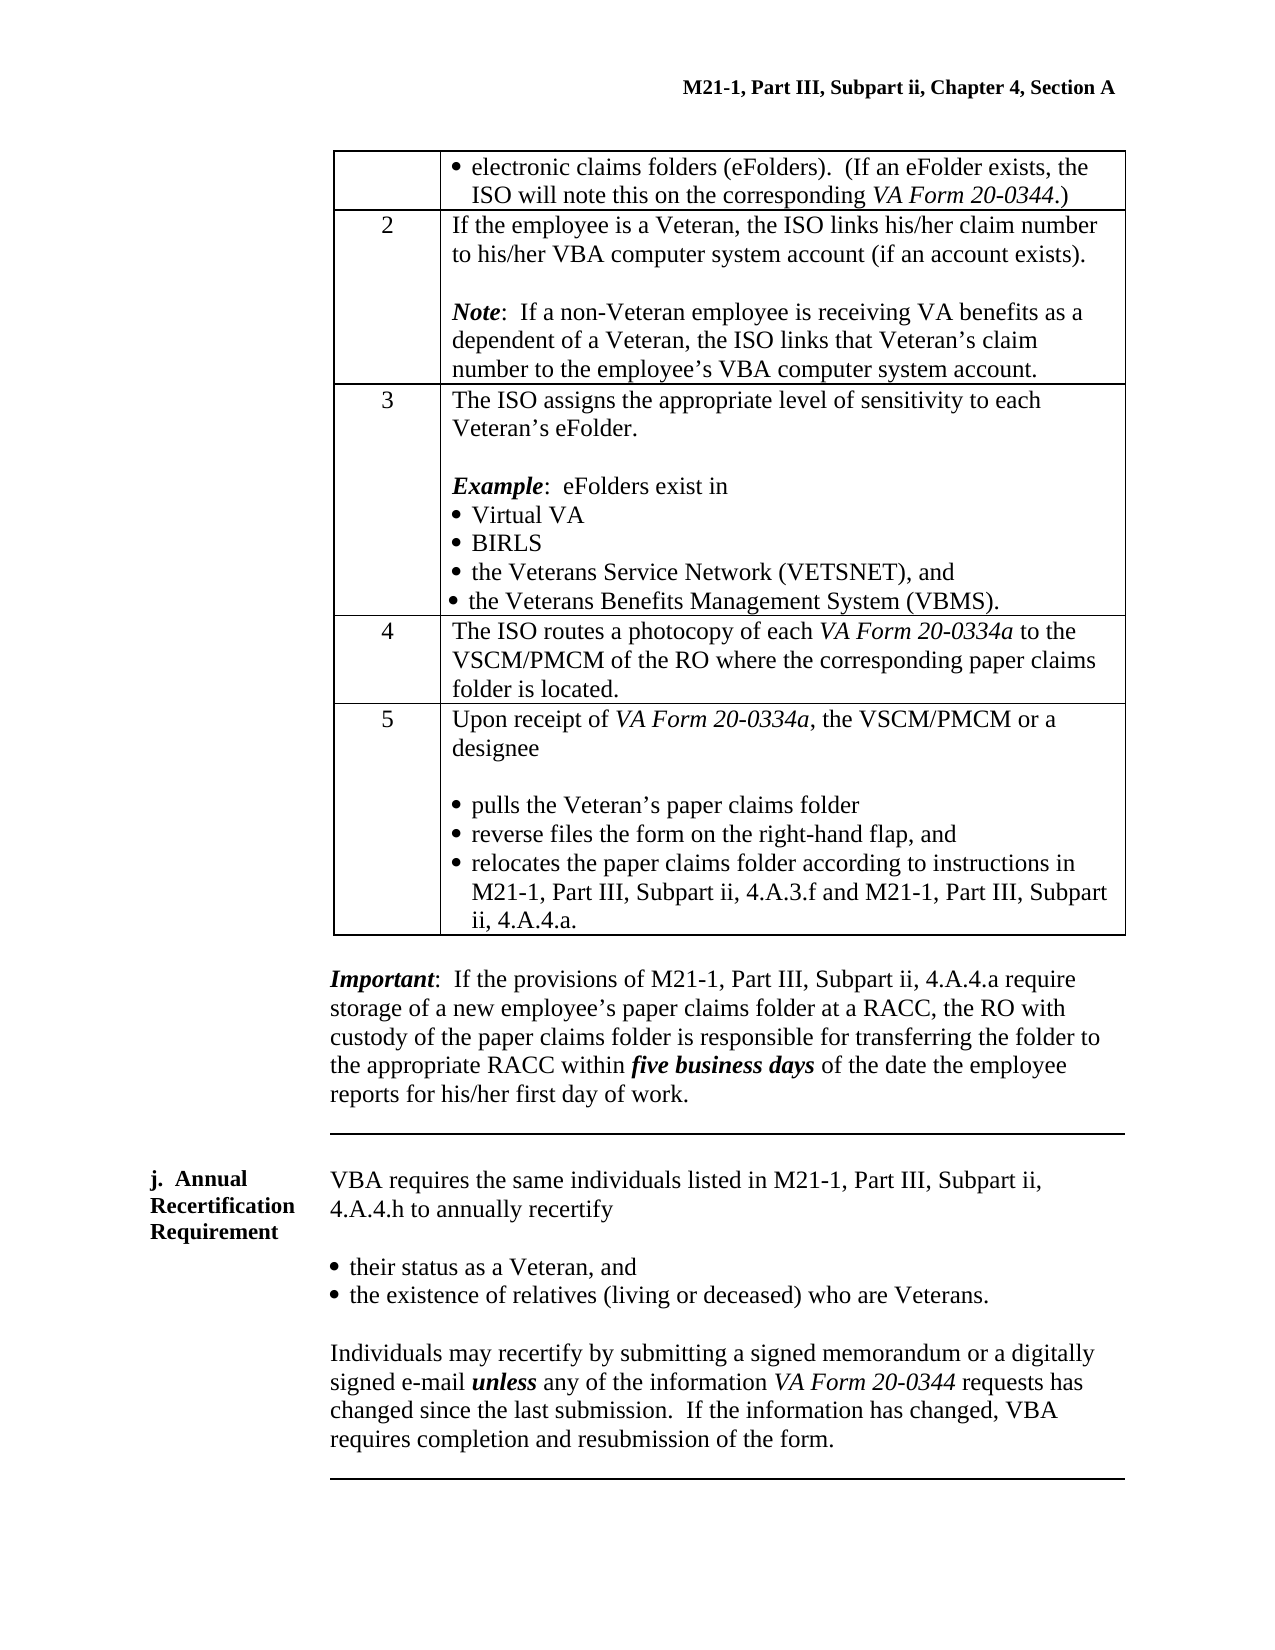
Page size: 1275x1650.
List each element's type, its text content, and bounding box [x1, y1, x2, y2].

table_cell 5 [335, 704, 440, 934]
table_cell The ISO routes a photocopy of each VA Form 20-0334a to the VSCM/PMCM of the RO where the corresponding paper claims folder is located. [441, 616, 1125, 702]
table_header VBA requires the same individuals listed in M21-1, Part III, Subpart ii, 4.A.4.h to annually recertify their status as a Veteran, and the existence of relatives (living or deceased) who are Veterans. Individuals may recertify by submitting a signed memorandum or a digitally signed e-mail unless any of the information VA Form 20-0344 requests has changed since the last submission. If the information has changed, VBA requires completion and resubmission of the form. [319, 1166, 1125, 1453]
table_header Important: If the provisions of M21-1, Part III, Subpart ii, 4.A.4.a require storage of a new employee’s paper claims folder at a RACC, the RO with custody of the paper claims folder is responsible for transferring the folder to the appropriate RACC within five business days of the date the employee reports for his/her first day of work. [319, 964, 1124, 1108]
table_cell If the employee is a Veteran, the ISO links his/her claim number to his/her VBA computer system account (if an account exists). Note: If a non-Veteran employee is receiving VA benefits as a dependent of a Veteran, the ISO links that Veteran’s claim number to the employee’s VBA computer system account. [441, 211, 1125, 383]
table_cell The ISO assigns the appropriate level of sensitivity to each Veteran’s eFolder. Example: eFolders exist in Virtual VA BIRLS the Veterans Service Network (VETSNET), and the Veterans Benefits Management System (VBMS). [441, 385, 1125, 615]
table_cell 4 [335, 616, 440, 702]
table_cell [441, 152, 1125, 209]
table_cell 3 [335, 385, 440, 615]
table_cell 2 [335, 211, 440, 383]
table_cell Upon receipt of VA Form 20-0334a, the VSCM/PMCM or a designee pulls the Veteran’s paper claims folder reverse files the form on the right-hand flap, and relocates the paper claims folder according to instructions in M21-1, Part III, Subpart ii, 4.A.3.f and M21-1, Part III, Subpart ii, 4.A.4.a. [441, 704, 1125, 934]
table_header j. Annual Recertification Requirement [139, 1166, 319, 1453]
table_cell 1 [335, 152, 440, 209]
